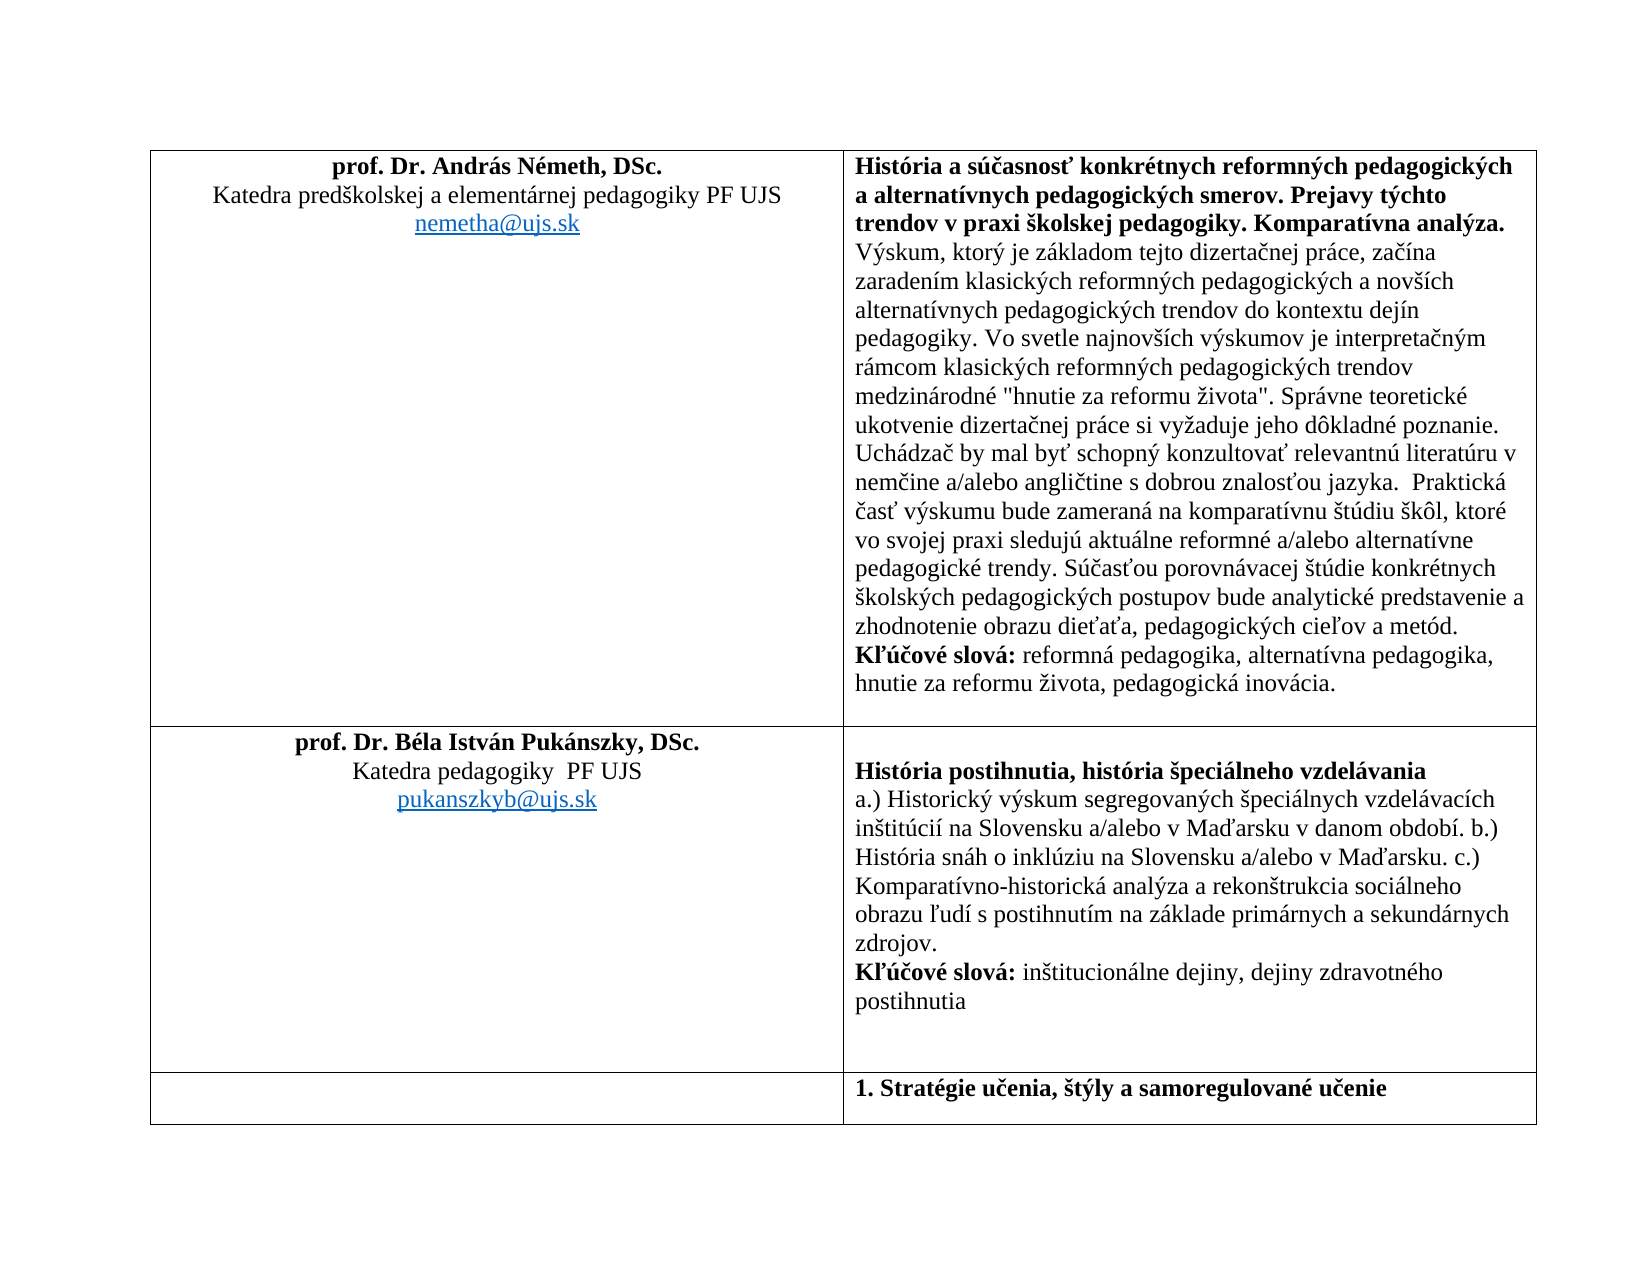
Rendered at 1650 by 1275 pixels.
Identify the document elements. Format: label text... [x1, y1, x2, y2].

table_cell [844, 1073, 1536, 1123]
table_cell prof. Dr. Béla István Pukánszky, DSc. Katedra pedagogiky PF UJS pukanszkyb@ujs.sk [151, 727, 843, 1072]
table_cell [151, 1073, 843, 1123]
table_cell História postihnutia, história špeciálneho vzdelávania a.) Historický výskum segregovaných špeciálnych vzdelávacích inštitúcií na Slovensku a/alebo v Maďarsku v danom období. b.) História snáh o inklúziu na Slovensku a/alebo v Maďarsku. c.) Komparatívno-historická analýza a rekonštrukcia sociálneho obrazu ľudí s postihnutím na základe primárnych a sekundárnych zdrojov. Kľúčové slová: inštitucionálne dejiny, dejiny zdravotného postihnutia [844, 727, 1536, 1072]
table_cell prof. Dr. András Németh, DSc. Katedra predškolskej a elementárnej pedagogiky PF UJS nemetha@ujs.sk [151, 151, 843, 726]
table_cell História a súčasnosť konkrétnych reformných pedagogických a alternatívnych pedagogických smerov. Prejavy týchto trendov v praxi školskej pedagogiky. Komparatívna analýza. Výskum, ktorý je základom tejto dizertačnej práce, začína zaradením klasických reformných pedagogických a novších alternatívnych pedagogických trendov do kontextu dejín pedagogiky. Vo svetle najnovších výskumov je interpretačným rámcom klasických reformných pedagogických trendov medzinárodné "hnutie za reformu života". Správne teoretické ukotvenie dizertačnej práce si vyžaduje jeho dôkladné poznanie. Uchádzač by mal byť schopný konzultovať relevantnú literatúru v nemčine a/alebo angličtine s dobrou znalosťou jazyka. Praktická časť výskumu bude zameraná na komparatívnu štúdiu škôl, ktoré vo svojej praxi sledujú aktuálne reformné a/alebo alternatívne pedagogické trendy. Súčasťou porovnávacej štúdie konkrétnych školských pedagogických postupov bude analytické predstavenie a zhodnotenie obrazu dieťaťa, pedagogických cieľov a metód. Kľúčové slová: reformná pedagogika, alternatívna pedagogika, hnutie za reformu života, pedagogická inovácia. [844, 151, 1536, 726]
